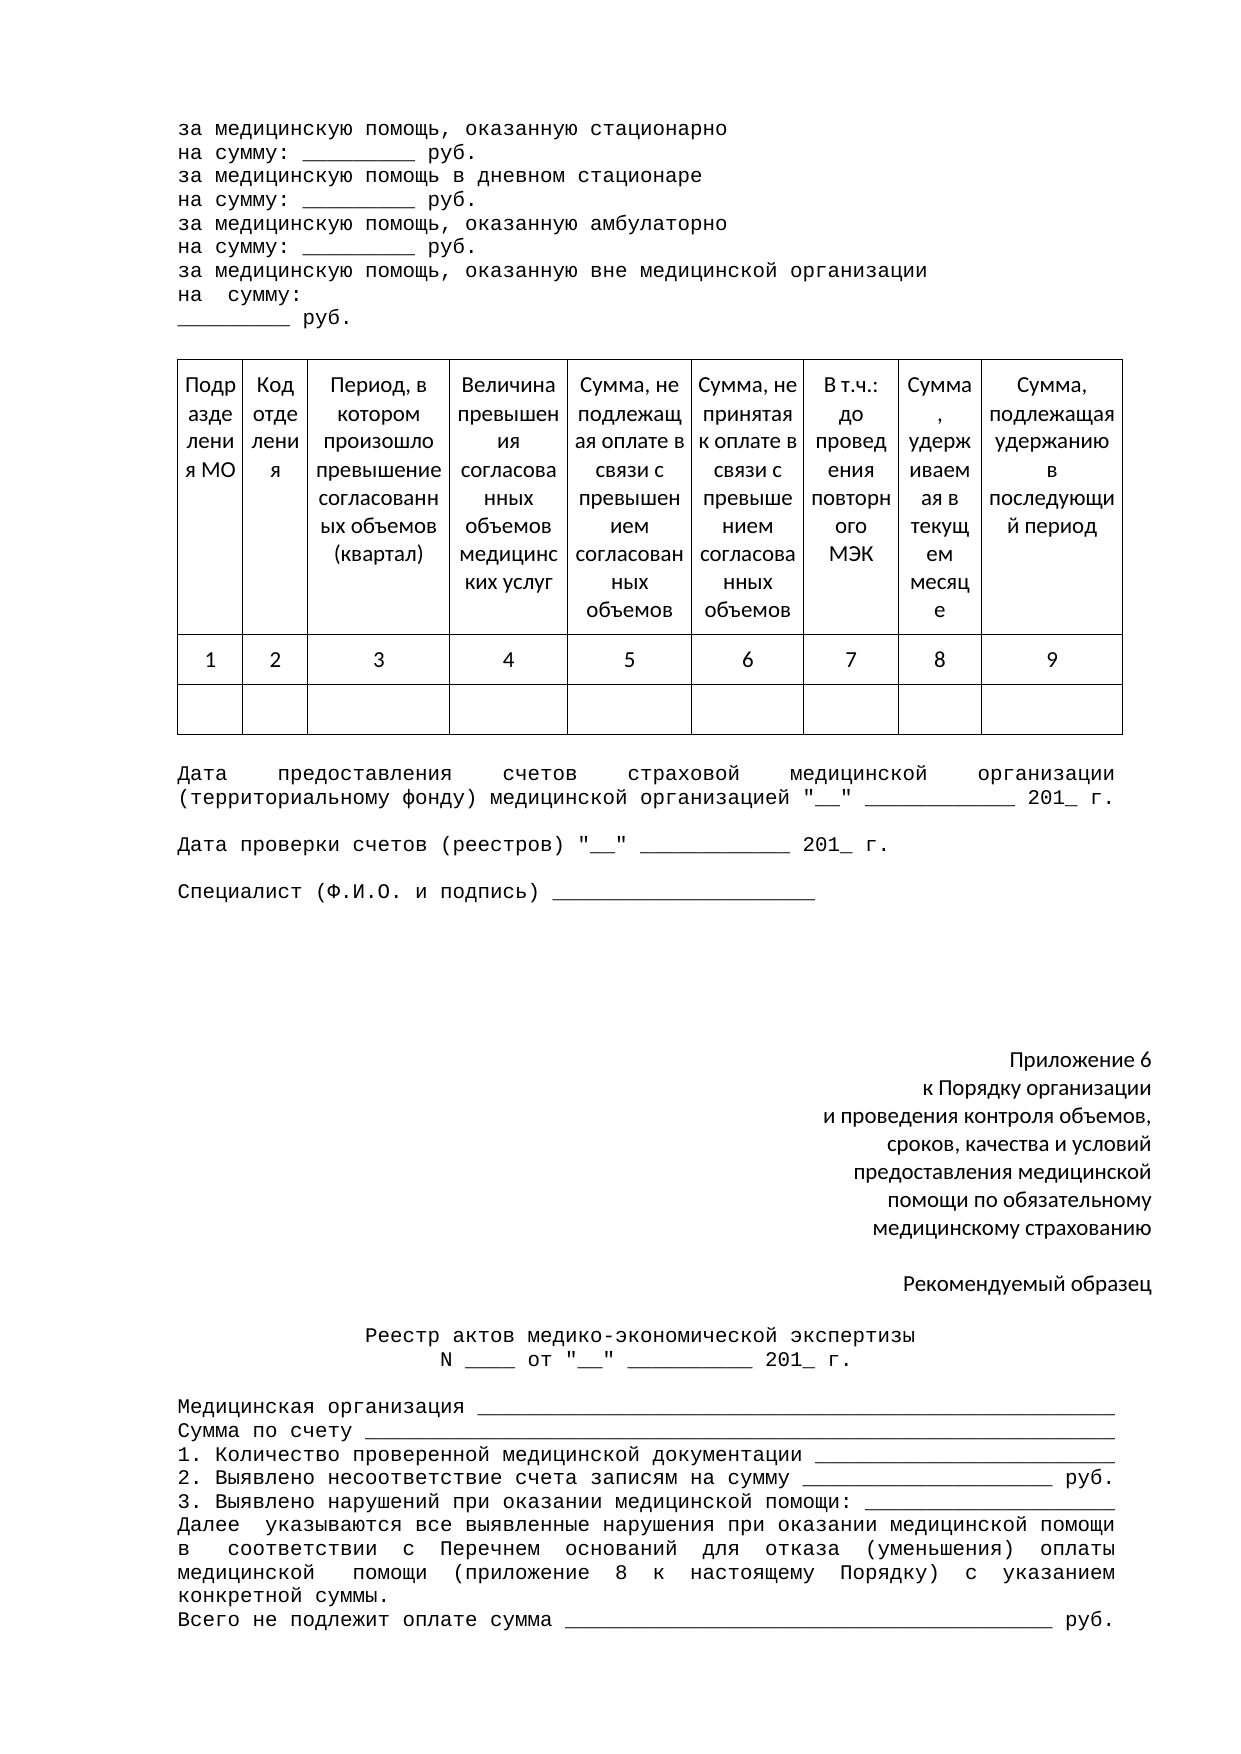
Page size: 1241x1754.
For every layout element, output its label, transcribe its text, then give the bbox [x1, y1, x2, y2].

table_cell 2 [243, 635, 307, 684]
table_cell [692, 685, 803, 734]
text Дата предоставления счетов страховой медицинской организации [177, 763, 1152, 787]
text 2. Выявлено несоответствие счета записям на сумму ____________________ руб. [177, 1467, 1152, 1491]
text Рекомендуемый образец [177, 1269, 1152, 1297]
text сроков, качества и условий [177, 1129, 1152, 1157]
table_cell 8 [899, 635, 981, 684]
text медицинской помощи (приложение 8 к настоящему Порядку) с указанием [177, 1562, 1152, 1585]
table_header Код отделения [243, 360, 307, 633]
table_cell 3 [308, 635, 449, 684]
table_cell 4 [450, 635, 567, 684]
table_cell [450, 685, 567, 734]
text к Порядку организации [177, 1073, 1152, 1101]
text (территориальному фонду) медицинской организацией "__" ____________ 201_ г. [177, 787, 1152, 810]
table_header Сумма, не подлежащая оплате в связи с превышением согласованных объемов [568, 360, 691, 633]
table_cell 9 [982, 635, 1122, 684]
text за медицинскую помощь, оказанную стационарно [177, 118, 1152, 142]
text в соответствии с Перечнем оснований для отказа (уменьшения) оплаты [177, 1538, 1152, 1562]
table_cell [568, 685, 691, 734]
table_header Период, в котором произошло превышение согласованных объемов (квартал) [308, 360, 449, 633]
text Медицинская организация ___________________________________________________ [177, 1396, 1152, 1420]
text Специалист (Ф.И.О. и подпись) _____________________ [177, 881, 1152, 905]
table_header Сумма, удерживаемая в текущем месяце [899, 360, 981, 633]
text N ____ от "__" __________ 201_ г. [177, 1349, 1152, 1373]
table_header В т.ч.: до проведения повторного МЭК [804, 360, 898, 633]
text помощи по обязательному [177, 1185, 1152, 1213]
table_cell [308, 685, 449, 734]
table_cell [804, 685, 898, 734]
table_header Величина превышения согласованных объемов медицинских услуг [450, 360, 567, 633]
text Всего не подлежит оплате сумма _______________________________________ руб. [177, 1609, 1152, 1633]
table_cell 1 [178, 635, 242, 684]
text и проведения контроля объемов, [177, 1101, 1152, 1129]
text медицинскому страхованию [177, 1213, 1152, 1241]
table_cell 7 [804, 635, 898, 684]
table_cell [178, 685, 242, 734]
text на сумму: _________ руб. [177, 189, 1152, 213]
text Приложение 6 [177, 1045, 1152, 1073]
text на сумму: [177, 284, 1152, 307]
text Дата проверки счетов (реестров) "__" ____________ 201_ г. [177, 834, 1152, 858]
text Сумма по счету ____________________________________________________________ [177, 1420, 1152, 1443]
table_header Сумма, не принятая к оплате в связи с превышением согласованных объемов [692, 360, 803, 633]
text 1. Количество проверенной медицинской документации ________________________ [177, 1443, 1152, 1467]
text 3. Выявлено нарушений при оказании медицинской помощи: ____________________ [177, 1491, 1152, 1514]
text на сумму: _________ руб. [177, 142, 1152, 165]
table_header Подразделения МО [178, 360, 242, 633]
table_cell [982, 685, 1122, 734]
text _________ руб. [177, 307, 1152, 331]
text Реестр актов медико-экономической экспертизы [177, 1325, 1152, 1349]
text на сумму: _________ руб. [177, 236, 1152, 260]
table_cell 5 [568, 635, 691, 684]
table_cell 6 [692, 635, 803, 684]
table_cell [899, 685, 981, 734]
table_cell [243, 685, 307, 734]
text за медицинскую помощь, оказанную амбулаторно [177, 213, 1152, 236]
text за медицинскую помощь, оказанную вне медицинской организации [177, 260, 1152, 284]
text конкретной суммы. [177, 1585, 1152, 1609]
text за медицинскую помощь в дневном стационаре [177, 165, 1152, 189]
text Далее указываются все выявленные нарушения при оказании медицинской помощи [177, 1514, 1152, 1538]
text предоставления медицинской [177, 1157, 1152, 1185]
table_header Сумма, подлежащая удержанию в последующий период [982, 360, 1122, 633]
